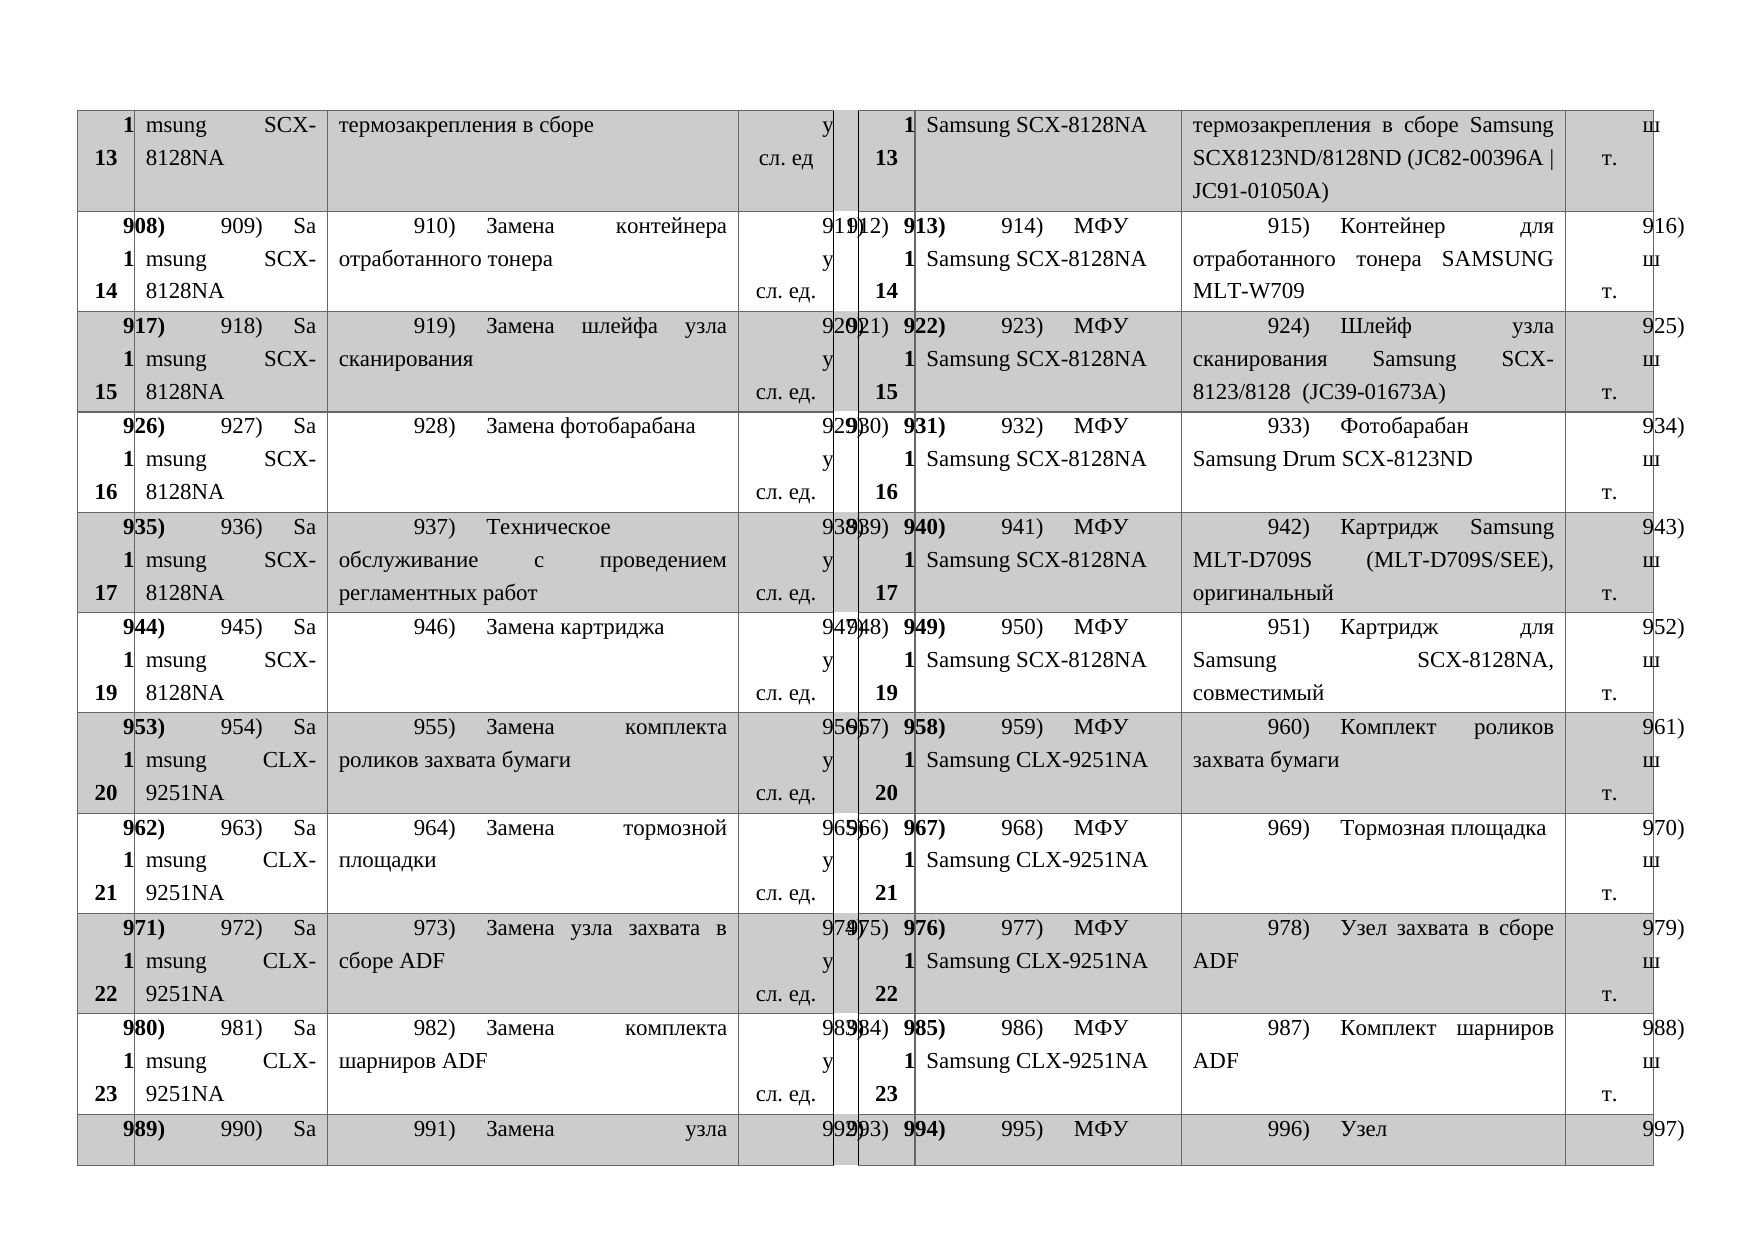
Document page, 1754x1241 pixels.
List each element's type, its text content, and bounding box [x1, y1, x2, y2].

table_cell Samsung SCX-8128NA [135, 613, 327, 712]
table_cell МФУ Samsung CLX-9251NA [916, 713, 1181, 813]
table_cell усл. ед [739, 111, 833, 211]
table_cell МФУ Samsung SCX-8128NA [916, 413, 1181, 512]
table_cell усл. ед. [739, 914, 833, 1013]
table_cell [834, 612, 858, 712]
table_cell шт. [1566, 1014, 1653, 1113]
table_cell [834, 311, 858, 411]
table_cell [834, 1013, 858, 1113]
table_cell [1182, 111, 1565, 211]
table_cell усл. ед. [739, 212, 833, 311]
table_cell МФУ Samsung CLX-9251NA [916, 1014, 1181, 1113]
table_cell Контейнер для отработанного тонера SAMSUNG MLT-W709 [1182, 212, 1565, 311]
table_cell [834, 913, 858, 1013]
table_cell 120 [859, 713, 914, 813]
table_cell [328, 1115, 738, 1165]
table_cell Комплект роликов захвата бумаги [1182, 713, 1565, 813]
table_cell 117 [78, 513, 134, 612]
table_cell 114 [859, 212, 914, 311]
table_cell [834, 813, 858, 913]
table_cell МФУ Samsung SCX-8128NA [916, 513, 1181, 612]
table_cell [834, 712, 858, 813]
table_cell шт. [1566, 1115, 1653, 1165]
table_cell Samsung SCX-8128NA [135, 212, 327, 311]
table_cell усл. ед. [739, 613, 833, 712]
table_cell шт. [1566, 814, 1653, 913]
table_cell Samsung SCX-8128NA [135, 413, 327, 512]
table_cell шт. [1566, 613, 1653, 712]
table_cell МФУ Samsung CLX-9251NA [916, 914, 1181, 1013]
table_cell Замена тормозной площадки [328, 814, 738, 913]
table_cell Картридж Samsung MLT-D709S (MLT-D709S/SEE), оригинальный [1182, 513, 1565, 612]
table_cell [1182, 1115, 1565, 1165]
table_cell [834, 1114, 858, 1165]
table_cell 124 [859, 1115, 914, 1165]
table_cell усл. ед. [739, 413, 833, 512]
table_cell усл. ед. [739, 713, 833, 813]
table_cell Замена комплекта роликов захвата бумаги [328, 713, 738, 813]
table_cell МФУ Samsung SCX-8128NA [916, 312, 1181, 411]
table_cell усл. ед. [739, 814, 833, 913]
table_cell шт. [1566, 413, 1653, 512]
table_cell шт. [1566, 914, 1653, 1013]
table_cell [834, 211, 858, 311]
table_cell Узел захвата в сборе ADF [1182, 914, 1565, 1013]
table_cell 113 [78, 111, 134, 211]
table_cell МФУ Samsung CLX-9251NA [916, 814, 1181, 913]
table_cell 115 [859, 312, 914, 411]
table_cell МФУ Samsung SCX-8128NA [916, 613, 1181, 712]
table_cell 122 [78, 914, 134, 1013]
table_cell Тормозная площадка [1182, 814, 1565, 913]
table_cell Техническое обслуживание с проведением регламентных работ [328, 513, 738, 612]
table_cell Samsung SCX-8128NA [135, 513, 327, 612]
table_cell МФУ Samsung SCX-8128NA [916, 212, 1181, 311]
table_cell усл. ед [739, 1115, 833, 1165]
table_cell 114 [78, 212, 134, 311]
table_cell усл. ед. [739, 513, 833, 612]
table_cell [916, 111, 1181, 211]
table_cell 121 [859, 814, 914, 913]
table_cell 122 [859, 914, 914, 1013]
table_cell [834, 411, 858, 512]
table_cell 123 [78, 1014, 134, 1113]
table_cell Samsung CLX-9251NA [135, 914, 327, 1013]
table_cell Комплект шарниров ADF [1182, 1014, 1565, 1113]
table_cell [328, 111, 738, 211]
table_cell 116 [78, 413, 134, 512]
table_cell Samsung SCX-8128NA [135, 111, 327, 211]
table_cell Замена картриджа [328, 613, 738, 712]
table_cell [834, 512, 858, 612]
table_cell Замена фотобарабана [328, 413, 738, 512]
table_cell Samsung CLX-9251NA [135, 1115, 327, 1165]
table_cell Шлейф узла сканирования Samsung SCX-8123/8128 (JC39-01673A) [1182, 312, 1565, 411]
table_cell шт. [1566, 111, 1653, 211]
table_cell 123 [859, 1014, 914, 1113]
table_cell шт. [1566, 513, 1653, 612]
table_cell Замена комплекта шарниров ADF [328, 1014, 738, 1113]
table_cell Samsung CLX-9251NA [135, 814, 327, 913]
table_cell Samsung SCX-8128NA [135, 312, 327, 411]
table_cell усл. ед. [739, 312, 833, 411]
table_cell Замена шлейфа узла сканирования [328, 312, 738, 411]
table_cell 115 [78, 312, 134, 411]
table_cell 119 [859, 613, 914, 712]
table_cell шт. [1566, 312, 1653, 411]
table_cell 121 [78, 814, 134, 913]
table_cell 124 [78, 1115, 134, 1165]
table_cell 117 [859, 513, 914, 612]
table_cell 113 [859, 111, 914, 211]
table_cell Картридж для Samsung SCX-8128NA, совместимый [1182, 613, 1565, 712]
table_cell Замена контейнера отработанного тонера [328, 212, 738, 311]
table_cell 120 [78, 713, 134, 813]
table_cell шт. [1566, 713, 1653, 813]
table_cell Замена узла захвата в сборе ADF [328, 914, 738, 1013]
table_cell 116 [859, 413, 914, 512]
table_cell Samsung CLX-9251NA [135, 713, 327, 813]
table_cell Фотобарабан Samsung Drum SCX-8123ND [1182, 413, 1565, 512]
table_cell [834, 110, 858, 211]
table_cell Samsung CLX-9251NA [135, 1014, 327, 1113]
table_cell шт. [1566, 212, 1653, 311]
table_cell 119 [78, 613, 134, 712]
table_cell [916, 1115, 1181, 1165]
table_cell усл. ед. [739, 1014, 833, 1113]
